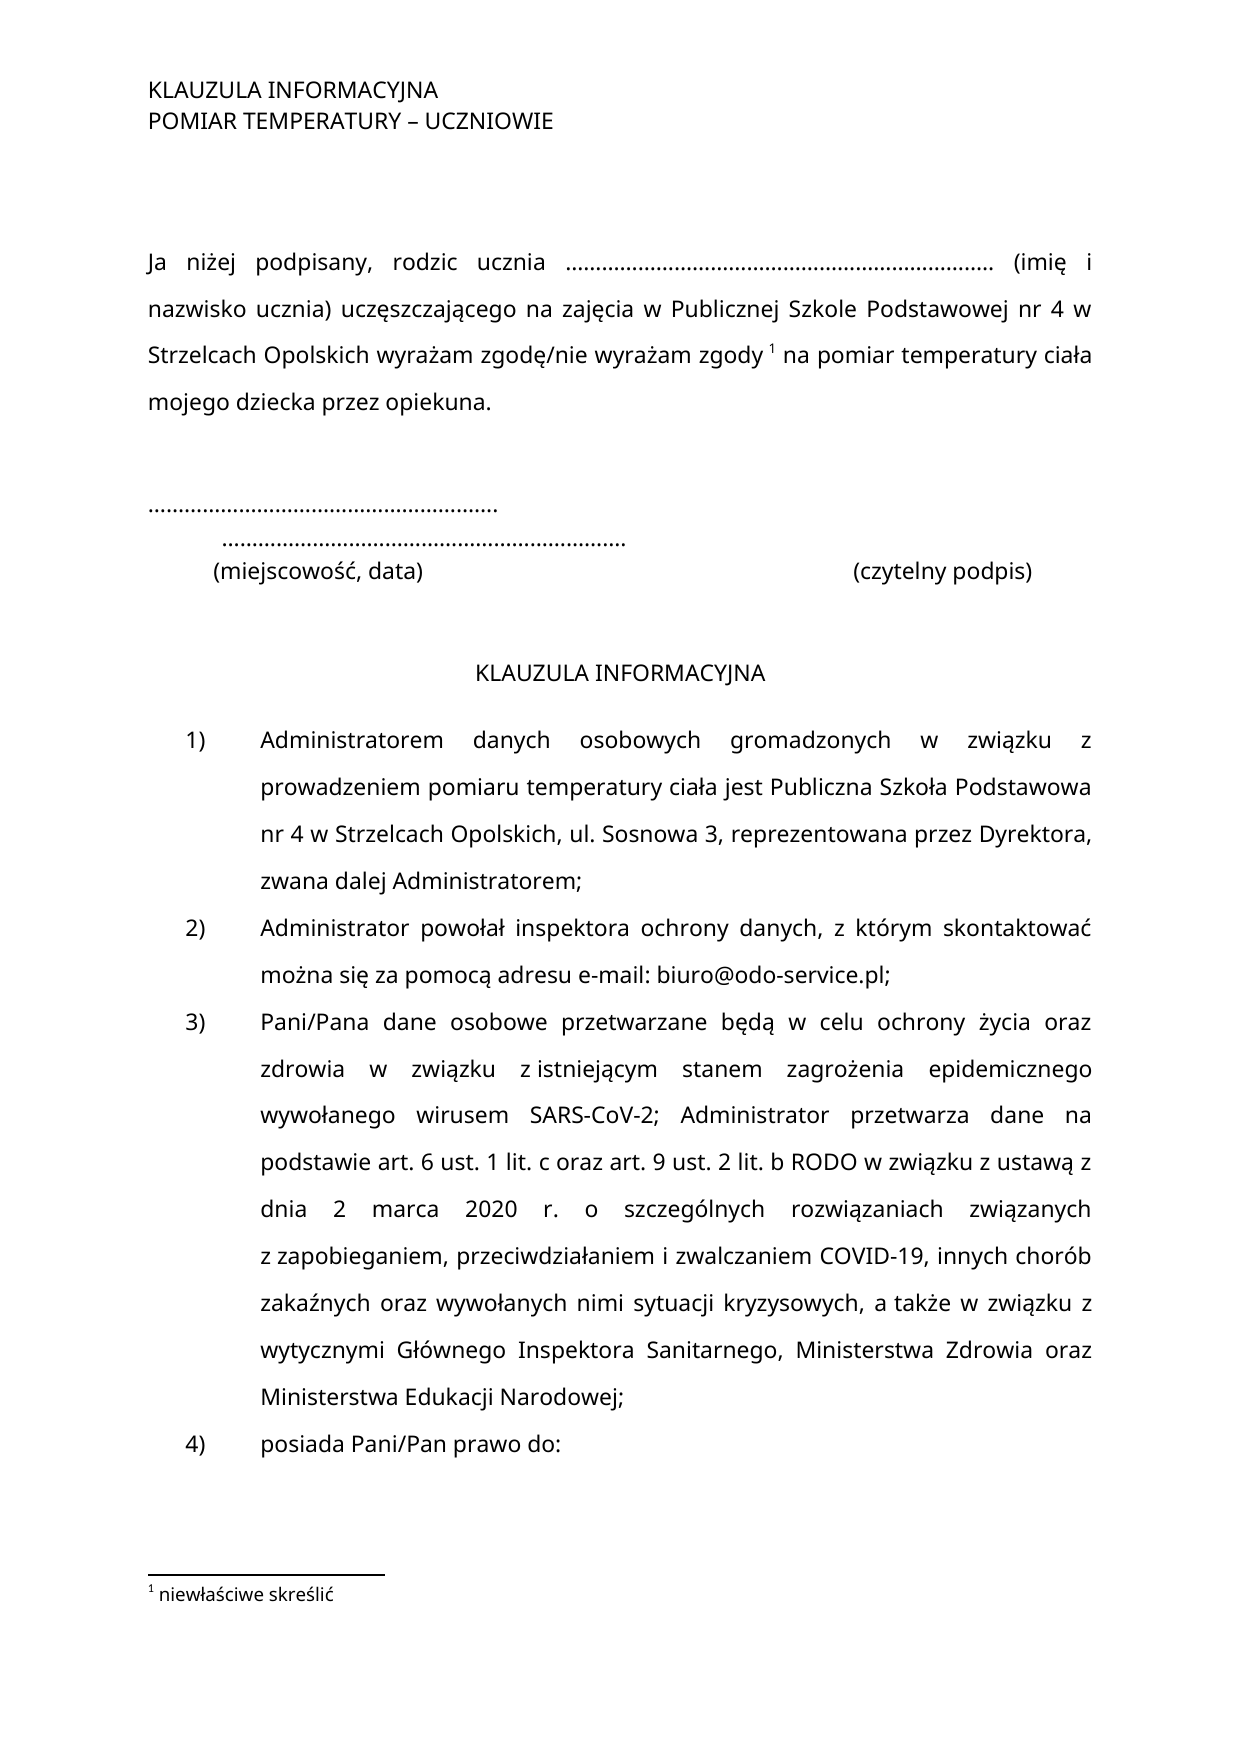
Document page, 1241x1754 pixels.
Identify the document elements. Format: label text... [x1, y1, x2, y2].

text KLAUZULA INFORMACYJNA [148, 657, 1093, 688]
text Ja niżej podpisany, rodzic ucznia …………………………………………………………….. (imię i nazwisko ucznia) uczęszczającego na zajęcia w Publicznej Szkole Podstawowej nr 4 w Strzelcach Opolskich wyrażam zgodę/nie wyrażam zgody na pomiar temperatury ciała mojego dziecka przez opiekuna. [148, 246, 1093, 418]
list Administratorem danych osobowych gromadzonych w związku z prowadzeniem pomiaru temperatury ciała jest Publiczna Szkoła Podstawowa nr 4 w Strzelcach Opolskich, ul. Sosnowa 3, reprezentowana przez Dyrektora, zwana dalej Administratorem; [185, 724, 1093, 896]
list posiada Pani/Pan prawo do: [185, 1428, 1093, 1459]
text …………………………………………………. …………………………………………………………. [148, 488, 1093, 553]
list Pani/Pana dane osobowe przetwarzane będą w celu ochrony życia oraz zdrowia w związku z istniejącym stanem zagrożenia epidemicznego wywołanego wirusem SARS-CoV-2; Administrator przetwarza dane na podstawie art. 6 ust. 1 lit. c oraz art. 9 ust. 2 lit. b RODO w związku z ustawą z dnia 2 marca 2020 r. o szczególnych rozwiązaniach związanych z zapobieganiem, przeciwdziałaniem i zwalczaniem COVID-19, innych chorób zakaźnych oraz wywołanych nimi sytuacji kryzysowych, a także w związku z wytycznymi Głównego Inspektora Sanitarnego, Ministerstwa Zdrowia oraz Ministerstwa Edukacji Narodowej; [185, 1006, 1093, 1412]
list Administrator powołał inspektora ochrony danych, z którym skontaktować można się za pomocą adresu e-mail: biuro@odo-service.pl; [185, 912, 1093, 990]
text (miejscowość, data) (czytelny podpis) [148, 555, 1093, 587]
